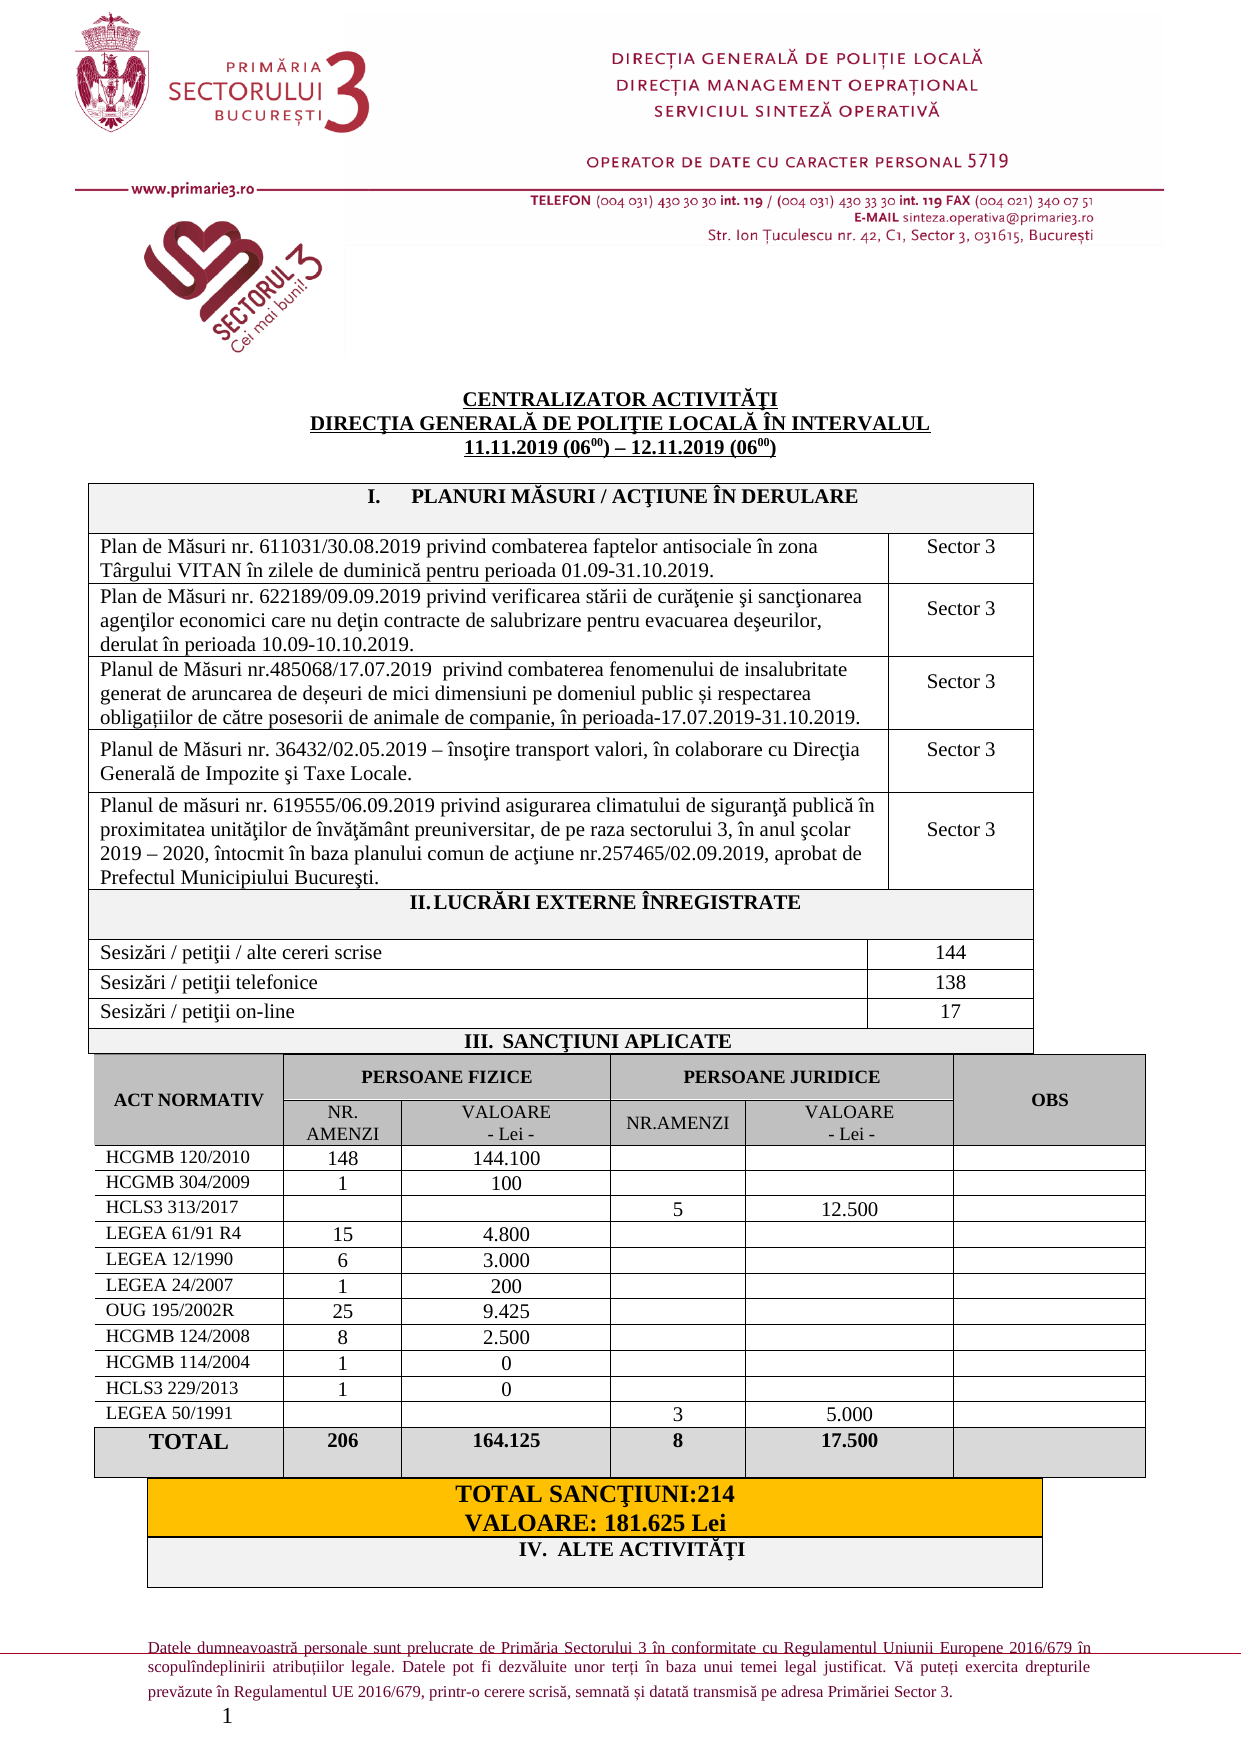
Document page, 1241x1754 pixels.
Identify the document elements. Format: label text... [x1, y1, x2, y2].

text DIRECŢIA GENERALĂ DE POLIŢIE LOCALĂ ÎN INTERVALUL [148, 411, 1092, 435]
table_cell 4.800 [402, 1222, 610, 1247]
table_cell Sector 3 [889, 730, 1033, 792]
table_cell [402, 1196, 610, 1221]
table_cell [954, 1171, 1145, 1195]
table_cell 2.500 [402, 1325, 610, 1350]
table_cell Sector 3 [889, 534, 1033, 583]
table_cell 5.000 [746, 1402, 953, 1427]
table_cell 100 [402, 1171, 610, 1195]
table_cell Sesizări / petiţii on-line [89, 999, 867, 1028]
table_cell Planul de Măsuri nr.485068/17.07.2019 privind combaterea fenomenului de insalubritate generat de aruncarea de deșeuri de mici dimensiuni pe domeniul public și respectarea obligațiilor de către posesorii de animale de companie, în perioada-17.07.2019-31.10.2019. [89, 657, 888, 729]
table_cell 25 [284, 1299, 401, 1324]
table_cell [611, 1351, 745, 1376]
table_cell [611, 1299, 745, 1324]
table_cell 164.125 [402, 1428, 610, 1477]
table_cell VALOARE - Lei - [402, 1101, 610, 1145]
table_cell [611, 1274, 745, 1298]
table_cell HCGMB 304/2009 [94, 1170, 283, 1195]
table_cell 1 [284, 1171, 401, 1195]
table_cell HCGMB 114/2004 [94, 1350, 283, 1376]
table_cell [954, 1428, 1145, 1477]
table_cell Sector 3 [889, 584, 1033, 656]
table_cell [611, 1222, 745, 1247]
table_cell [746, 1171, 953, 1195]
table_cell Planul de Măsuri nr. 36432/02.05.2019 – însoţire transport valori, în colaborare cu Direcţia Generală de Impozite şi Taxe Locale. [89, 730, 888, 792]
table_cell HCGMB 124/2008 [94, 1324, 283, 1350]
table_cell Sector 3 [889, 793, 1033, 889]
table_cell [954, 1196, 1145, 1221]
table_cell [611, 1377, 745, 1401]
table_cell 1 [284, 1377, 401, 1401]
table_cell [954, 1146, 1145, 1170]
table_cell 8 [611, 1428, 745, 1477]
table_cell [746, 1274, 953, 1298]
table_cell [746, 1351, 953, 1376]
text CENTRALIZATOR ACTIVITĂŢI [148, 387, 1092, 411]
table_cell 144.100 [402, 1146, 610, 1170]
table_cell 1 [284, 1274, 401, 1298]
table_cell 9.425 [402, 1299, 610, 1324]
table_cell OUG 195/2002R [94, 1298, 283, 1324]
table_cell Plan de Măsuri nr. 611031/30.08.2019 privind combaterea faptelor antisociale în zona Târgului VITAN în zilele de duminică pentru perioada 01.09-31.10.2019. [89, 534, 888, 583]
table_cell 12.500 [746, 1196, 953, 1221]
table_cell 148 [284, 1146, 401, 1170]
table_cell NR.AMENZI [611, 1101, 745, 1145]
table_cell [746, 1248, 953, 1273]
table_cell [284, 1402, 401, 1427]
table_cell LUCRĂRI EXTERNE ÎNREGISTRATE [89, 890, 1033, 939]
table_cell [611, 1146, 745, 1170]
table_header TOTAL SANCŢIUNI:214 VALOARE: 181.625 Lei [148, 1479, 1042, 1536]
table_cell [954, 1377, 1145, 1401]
table_cell 3 [611, 1402, 745, 1427]
table_cell [954, 1402, 1145, 1427]
table_cell Sector 3 [889, 657, 1033, 729]
table_cell [402, 1402, 610, 1427]
table_cell LEGEA 24/2007 [94, 1273, 283, 1298]
table_cell 144 [868, 940, 1033, 969]
table_cell LEGEA 61/91 R4 [94, 1221, 283, 1247]
table_cell [746, 1325, 953, 1350]
table_cell VALOARE - Lei - [746, 1101, 953, 1145]
table_cell [954, 1248, 1145, 1273]
table_cell [284, 1196, 401, 1221]
table_cell LEGEA 12/1990 [94, 1247, 283, 1273]
table_cell ALTE ACTIVITĂŢI [148, 1538, 1042, 1587]
table_cell 6 [284, 1248, 401, 1273]
table_cell SANCŢIUNI APLICATE [89, 1029, 1033, 1053]
table_cell [954, 1274, 1145, 1298]
table_header PLANURI MĂSURI / ACŢIUNE ÎN DERULARE [89, 484, 1033, 533]
text 11.11.2019 (0600) – 12.11.2019 (0600) [148, 435, 1092, 459]
table_cell [954, 1222, 1145, 1247]
table_cell 200 [402, 1274, 610, 1298]
table_cell 3.000 [402, 1248, 610, 1273]
table_cell 5 [611, 1196, 745, 1221]
table_cell 0 [402, 1377, 610, 1401]
table_cell 1 [284, 1351, 401, 1376]
table_cell [954, 1325, 1145, 1350]
table_cell 8 [284, 1325, 401, 1350]
picture [73, 11, 1163, 356]
table_cell [746, 1299, 953, 1324]
table_cell [954, 1299, 1145, 1324]
table_cell HCLS3 313/2017 [94, 1195, 283, 1221]
table_cell [954, 1351, 1145, 1376]
table_cell NR. AMENZI [284, 1101, 401, 1145]
table_cell 17.500 [746, 1428, 953, 1477]
table_cell 15 [284, 1222, 401, 1247]
table_cell [611, 1325, 745, 1350]
table_cell 0 [402, 1351, 610, 1376]
table_cell 138 [868, 970, 1033, 998]
table_cell Sesizări / petiţii telefonice [89, 970, 867, 998]
table_header PERSOANE JURIDICE [611, 1055, 953, 1099]
table_cell 206 [284, 1428, 401, 1477]
table_cell LEGEA 50/1991 [94, 1401, 283, 1427]
table_cell TOTAL [95, 1428, 283, 1477]
table_cell Planul de măsuri nr. 619555/06.09.2019 privind asigurarea climatului de siguranţă publică în proximitatea unităţilor de învăţământ preuniversitar, de pe raza sectorului 3, în anul şcolar 2019 – 2020, întocmit în baza planului comun de acţiune nr.257465/02.09.2019, aprobat de Prefectul Municipiului Bucureşti. [89, 793, 888, 889]
table_cell [611, 1248, 745, 1273]
table_cell HCLS3 229/2013 [94, 1376, 283, 1401]
table_header PERSOANE FIZICE [284, 1055, 610, 1099]
table_cell Plan de Măsuri nr. 622189/09.09.2019 privind verificarea stării de curăţenie şi sancţionarea agenţilor economici care nu deţin contracte de salubrizare pentru evacuarea deşeurilor, derulat în perioada 10.09-10.10.2019. [89, 584, 888, 656]
table_cell [746, 1377, 953, 1401]
table_cell 17 [868, 999, 1033, 1028]
table_cell Sesizări / petiţii / alte cereri scrise [89, 940, 867, 969]
table_cell [746, 1146, 953, 1170]
table_cell [611, 1171, 745, 1195]
table_cell HCGMB 120/2010 [94, 1145, 283, 1170]
table_header OBS [954, 1055, 1145, 1145]
table_header ACT NORMATIV [94, 1055, 283, 1145]
table_cell [746, 1222, 953, 1247]
